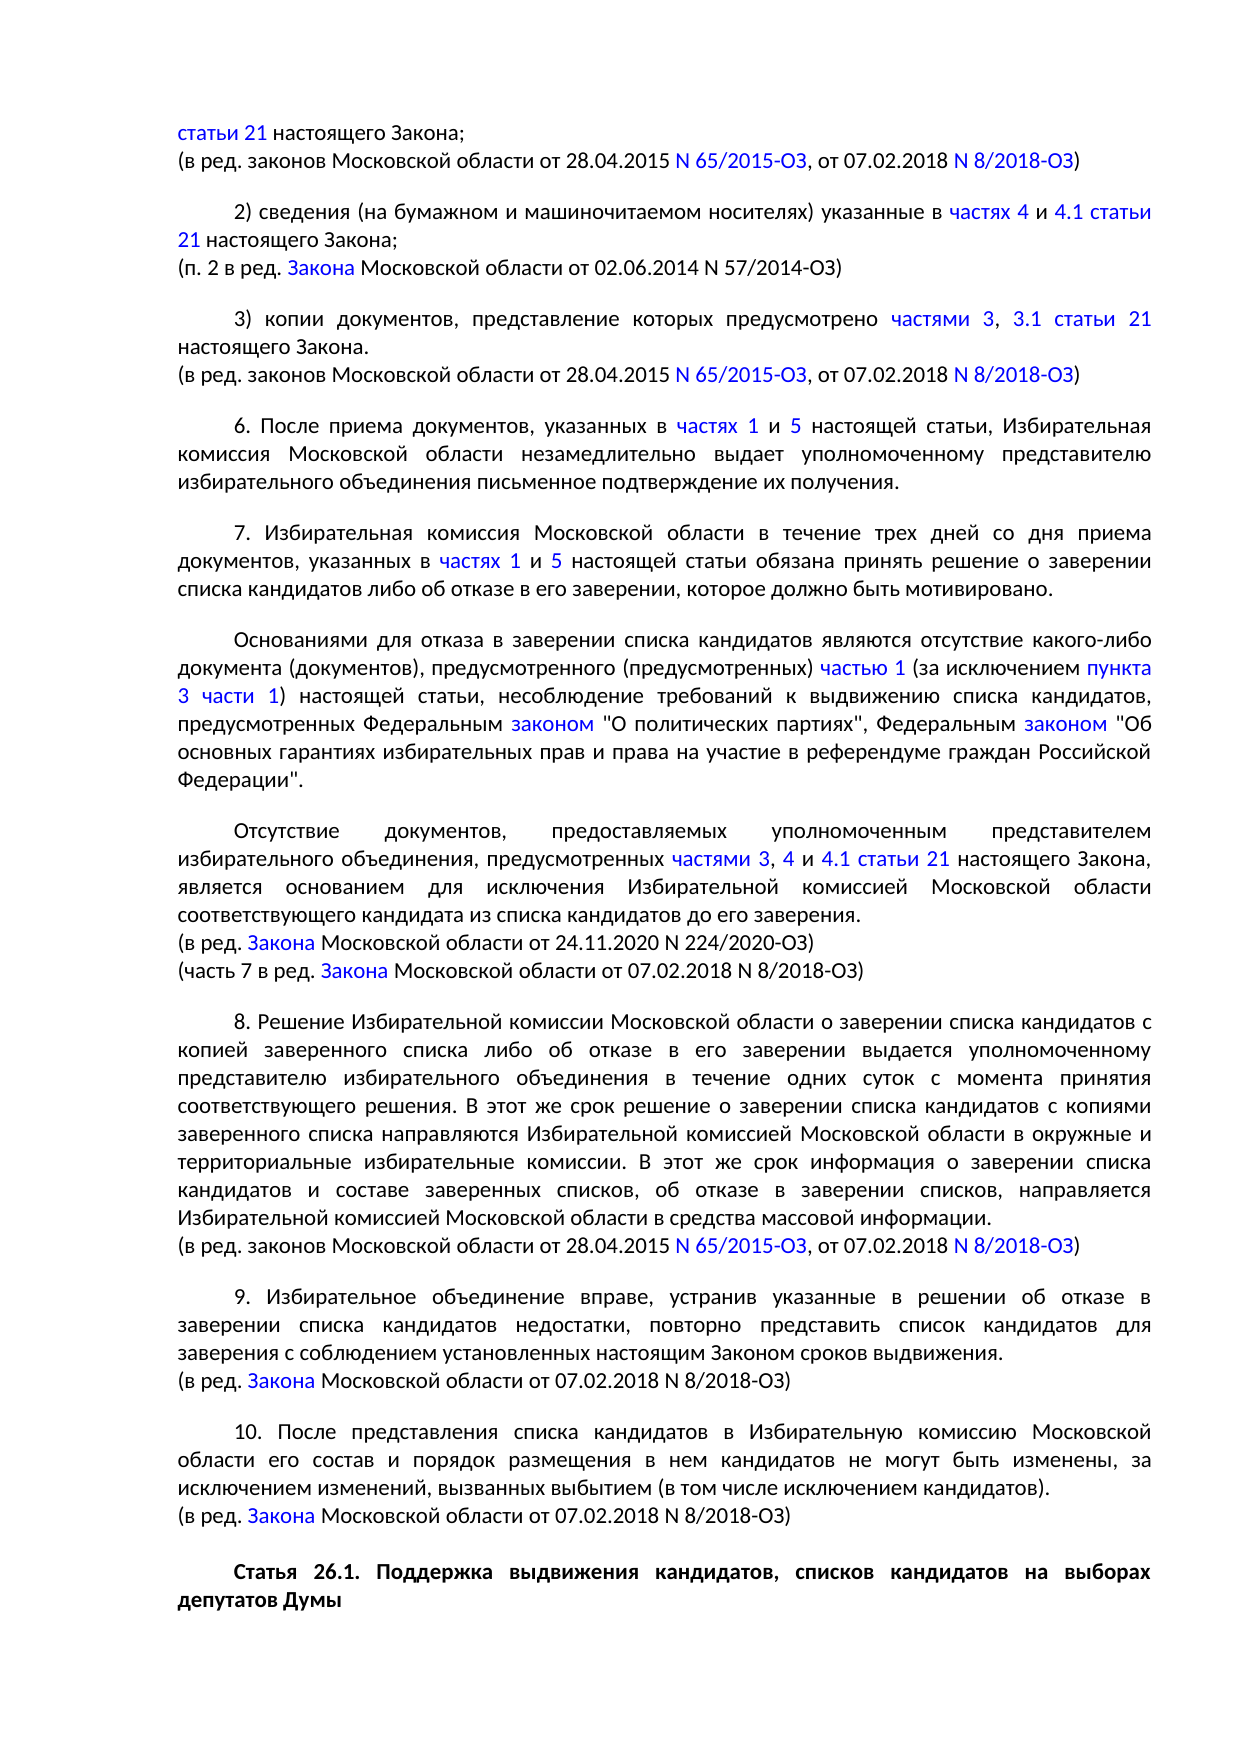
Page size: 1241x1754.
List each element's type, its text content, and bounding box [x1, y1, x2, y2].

title Статья 26.1. Поддержка выдвижения кандидатов, списков кандидатов на выборах депутатов Думы [177, 1557, 1152, 1613]
text 8. Решение Избирательной комиссии Московской области о заверении списка кандидатов с копией заверенного списка либо об отказе в его заверении выдается уполномоченному представителю избирательного объединения в течение одних суток с момента принятия соответствующего решения. В этот же срок решение о заверении списка кандидатов с копиями заверенного списка направляются Избирательной комиссией Московской области в окружные и территориальные избирательные комиссии. В этот же срок информация о заверении списка кандидатов и составе заверенных списков, об отказе в заверении списков, направляется Избирательной комиссией Московской области в средства массовой информации. [177, 1007, 1152, 1231]
text 2) сведения (на бумажном и машиночитаемом носителях) указанные в частях 4 и 4.1 статьи 21 настоящего Закона; [177, 197, 1152, 253]
text (часть 7 в ред. Закона Московской области от 07.02.2018 N 8/2018-ОЗ) [177, 956, 1152, 984]
text 6. После приема документов, указанных в частях 1 и 5 настоящей статьи, Избирательная комиссия Московской области незамедлительно выдает уполномоченному представителю избирательного объединения письменное подтверждение их получения. [177, 411, 1152, 495]
text (в ред. Закона Московской области от 24.11.2020 N 224/2020-ОЗ) [177, 928, 1152, 956]
text (в ред. Закона Московской области от 07.02.2018 N 8/2018-ОЗ) [177, 1366, 1152, 1394]
text Отсутствие документов, предоставляемых уполномоченным представителем избирательного объединения, предусмотренных частями 3, 4 и 4.1 статьи 21 настоящего Закона, является основанием для исключения Избирательной комиссией Московской области соответствующего кандидата из списка кандидатов до его заверения. [177, 816, 1152, 928]
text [177, 118, 1152, 146]
text 3) копии документов, представление которых предусмотрено частями 3, 3.1 статьи 21 настоящего Закона. [177, 304, 1152, 360]
text 7. Избирательная комиссия Московской области в течение трех дней со дня приема документов, указанных в частях 1 и 5 настоящей статьи обязана принять решение о заверении списка кандидатов либо об отказе в его заверении, которое должно быть мотивировано. [177, 518, 1152, 602]
text (в ред. Закона Московской области от 07.02.2018 N 8/2018-ОЗ) [177, 1501, 1152, 1529]
text Основаниями для отказа в заверении списка кандидатов являются отсутствие какого-либо документа (документов), предусмотренного (предусмотренных) частью 1 (за исключением пункта 3 части 1) настоящей статьи, несоблюдение требований к выдвижению списка кандидатов, предусмотренных Федеральным законом "О политических партиях", Федеральным законом "Об основных гарантиях избирательных прав и права на участие в референдуме граждан Российской Федерации". [177, 625, 1152, 793]
text (п. 2 в ред. Закона Московской области от 02.06.2014 N 57/2014-ОЗ) [177, 253, 1152, 281]
text 10. После представления списка кандидатов в Избирательную комиссию Московской области его состав и порядок размещения в нем кандидатов не могут быть изменены, за исключением изменений, вызванных выбытием (в том числе исключением кандидатов). [177, 1417, 1152, 1501]
text (в ред. законов Московской области от 28.04.2015 N 65/2015-ОЗ, от 07.02.2018 N 8/2018-ОЗ) [177, 1231, 1152, 1259]
text (в ред. законов Московской области от 28.04.2015 N 65/2015-ОЗ, от 07.02.2018 N 8/2018-ОЗ) [177, 360, 1152, 388]
text (в ред. законов Московской области от 28.04.2015 N 65/2015-ОЗ, от 07.02.2018 N 8/2018-ОЗ) [177, 146, 1152, 174]
text 9. Избирательное объединение вправе, устранив указанные в решении об отказе в заверении списка кандидатов недостатки, повторно представить список кандидатов для заверения с соблюдением установленных настоящим Законом сроков выдвижения. [177, 1282, 1152, 1366]
